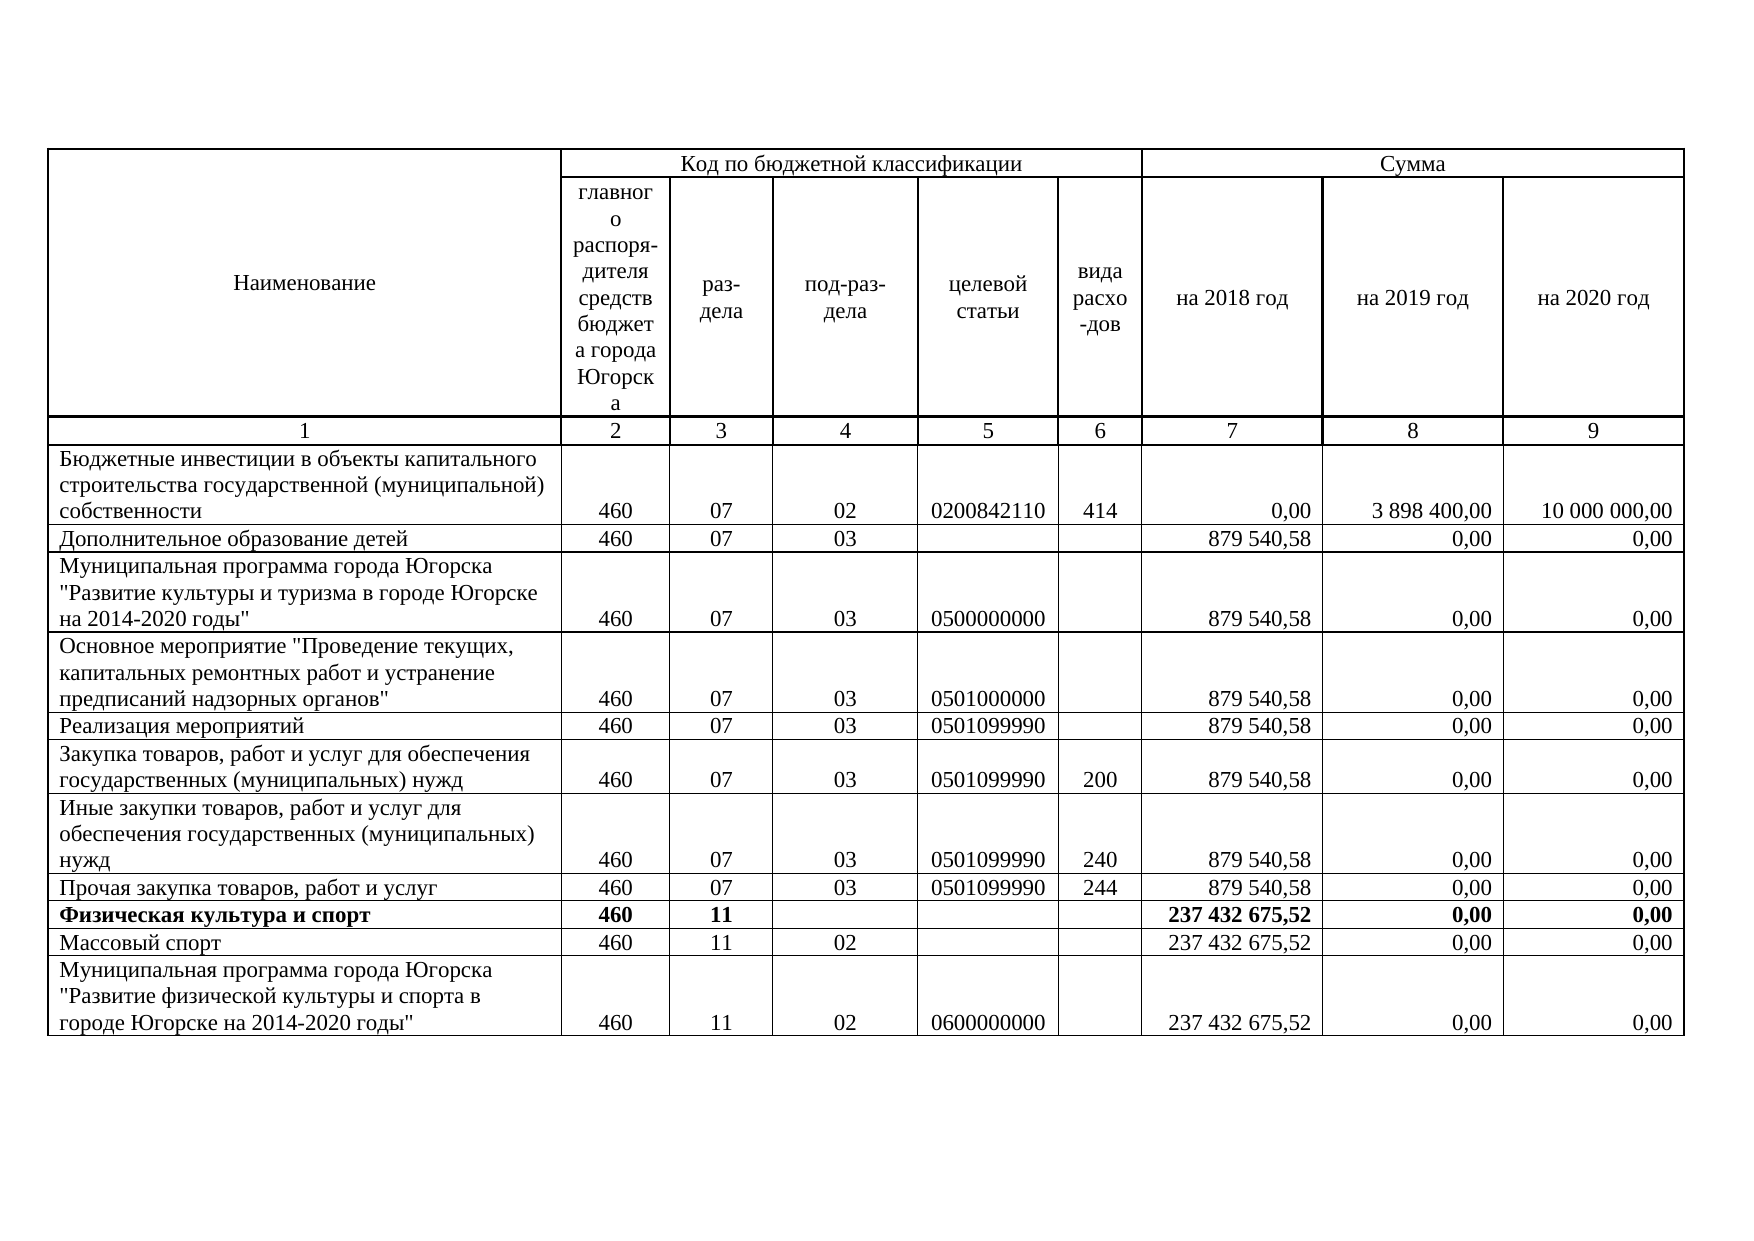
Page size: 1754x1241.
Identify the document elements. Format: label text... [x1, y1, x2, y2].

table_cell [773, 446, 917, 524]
table_cell 7 [1143, 418, 1321, 444]
table_cell на 2019 год [1324, 178, 1502, 415]
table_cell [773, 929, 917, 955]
table_cell на 2020 год [1504, 178, 1683, 415]
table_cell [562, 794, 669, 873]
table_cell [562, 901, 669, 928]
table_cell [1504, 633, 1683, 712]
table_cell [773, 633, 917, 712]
table_header Наименование [49, 150, 560, 415]
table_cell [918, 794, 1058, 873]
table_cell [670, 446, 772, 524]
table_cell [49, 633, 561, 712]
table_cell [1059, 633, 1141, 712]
table_cell 3 [671, 418, 772, 444]
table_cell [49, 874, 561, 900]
table_cell 6 [1059, 418, 1141, 444]
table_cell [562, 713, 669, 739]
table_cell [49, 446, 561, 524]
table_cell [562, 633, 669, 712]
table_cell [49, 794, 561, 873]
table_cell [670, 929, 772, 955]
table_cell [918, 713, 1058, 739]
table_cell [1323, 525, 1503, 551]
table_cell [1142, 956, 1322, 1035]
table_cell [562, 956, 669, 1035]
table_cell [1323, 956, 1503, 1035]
table_cell 1 [49, 418, 560, 444]
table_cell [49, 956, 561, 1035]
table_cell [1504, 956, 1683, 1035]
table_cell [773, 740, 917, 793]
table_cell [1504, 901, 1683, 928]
table_cell раз-дела [671, 178, 772, 415]
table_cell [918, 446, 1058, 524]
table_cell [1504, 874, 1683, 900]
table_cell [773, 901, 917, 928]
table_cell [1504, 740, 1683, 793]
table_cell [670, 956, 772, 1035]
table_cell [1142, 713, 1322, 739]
table_cell 8 [1324, 418, 1502, 444]
table_cell 4 [774, 418, 917, 444]
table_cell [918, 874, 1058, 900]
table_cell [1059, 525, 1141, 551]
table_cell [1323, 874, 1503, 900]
table_cell 5 [919, 418, 1057, 444]
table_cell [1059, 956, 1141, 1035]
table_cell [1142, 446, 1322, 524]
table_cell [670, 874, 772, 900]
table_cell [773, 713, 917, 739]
table_header Код по бюджетной классификации [562, 150, 1141, 176]
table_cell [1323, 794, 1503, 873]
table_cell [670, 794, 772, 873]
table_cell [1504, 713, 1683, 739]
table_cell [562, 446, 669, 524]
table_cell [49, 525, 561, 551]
table_cell под-раз-дела [774, 178, 917, 415]
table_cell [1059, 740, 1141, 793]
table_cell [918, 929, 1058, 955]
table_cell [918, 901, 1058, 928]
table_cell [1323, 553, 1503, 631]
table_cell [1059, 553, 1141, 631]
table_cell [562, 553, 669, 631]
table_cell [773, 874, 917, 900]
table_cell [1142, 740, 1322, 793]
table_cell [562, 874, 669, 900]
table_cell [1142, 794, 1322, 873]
table_cell на 2018 год [1143, 178, 1321, 415]
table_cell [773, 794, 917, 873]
table_header Сумма [1143, 150, 1683, 176]
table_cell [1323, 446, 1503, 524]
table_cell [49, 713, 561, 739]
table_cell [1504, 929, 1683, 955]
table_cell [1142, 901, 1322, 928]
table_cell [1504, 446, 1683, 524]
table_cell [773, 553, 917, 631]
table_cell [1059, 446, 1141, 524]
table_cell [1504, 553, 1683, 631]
table_cell главного распоря-дителя средств бюджета города Югорска [562, 178, 669, 415]
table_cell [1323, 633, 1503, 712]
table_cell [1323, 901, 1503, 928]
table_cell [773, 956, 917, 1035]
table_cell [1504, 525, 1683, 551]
table_cell 9 [1504, 418, 1683, 444]
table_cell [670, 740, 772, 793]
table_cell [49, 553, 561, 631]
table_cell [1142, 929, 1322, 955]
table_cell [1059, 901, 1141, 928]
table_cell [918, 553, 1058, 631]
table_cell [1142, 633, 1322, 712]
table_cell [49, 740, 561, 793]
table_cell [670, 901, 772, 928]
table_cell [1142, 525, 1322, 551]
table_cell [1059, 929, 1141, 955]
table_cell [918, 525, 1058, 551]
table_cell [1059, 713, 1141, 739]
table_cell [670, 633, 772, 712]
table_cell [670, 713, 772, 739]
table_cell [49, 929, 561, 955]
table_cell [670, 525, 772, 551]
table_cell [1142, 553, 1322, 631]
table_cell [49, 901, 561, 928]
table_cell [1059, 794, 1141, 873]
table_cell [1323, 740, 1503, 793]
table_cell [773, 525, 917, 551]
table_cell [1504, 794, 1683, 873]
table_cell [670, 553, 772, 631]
table_cell вида расхо-дов [1059, 178, 1141, 415]
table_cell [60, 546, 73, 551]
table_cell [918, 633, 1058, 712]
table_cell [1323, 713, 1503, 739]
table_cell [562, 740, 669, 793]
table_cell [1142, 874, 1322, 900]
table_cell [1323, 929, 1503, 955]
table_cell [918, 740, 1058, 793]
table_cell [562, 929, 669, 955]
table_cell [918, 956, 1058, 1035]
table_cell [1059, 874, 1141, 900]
table_cell 2 [562, 418, 669, 444]
table_cell целевой статьи [919, 178, 1057, 415]
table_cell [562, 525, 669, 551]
